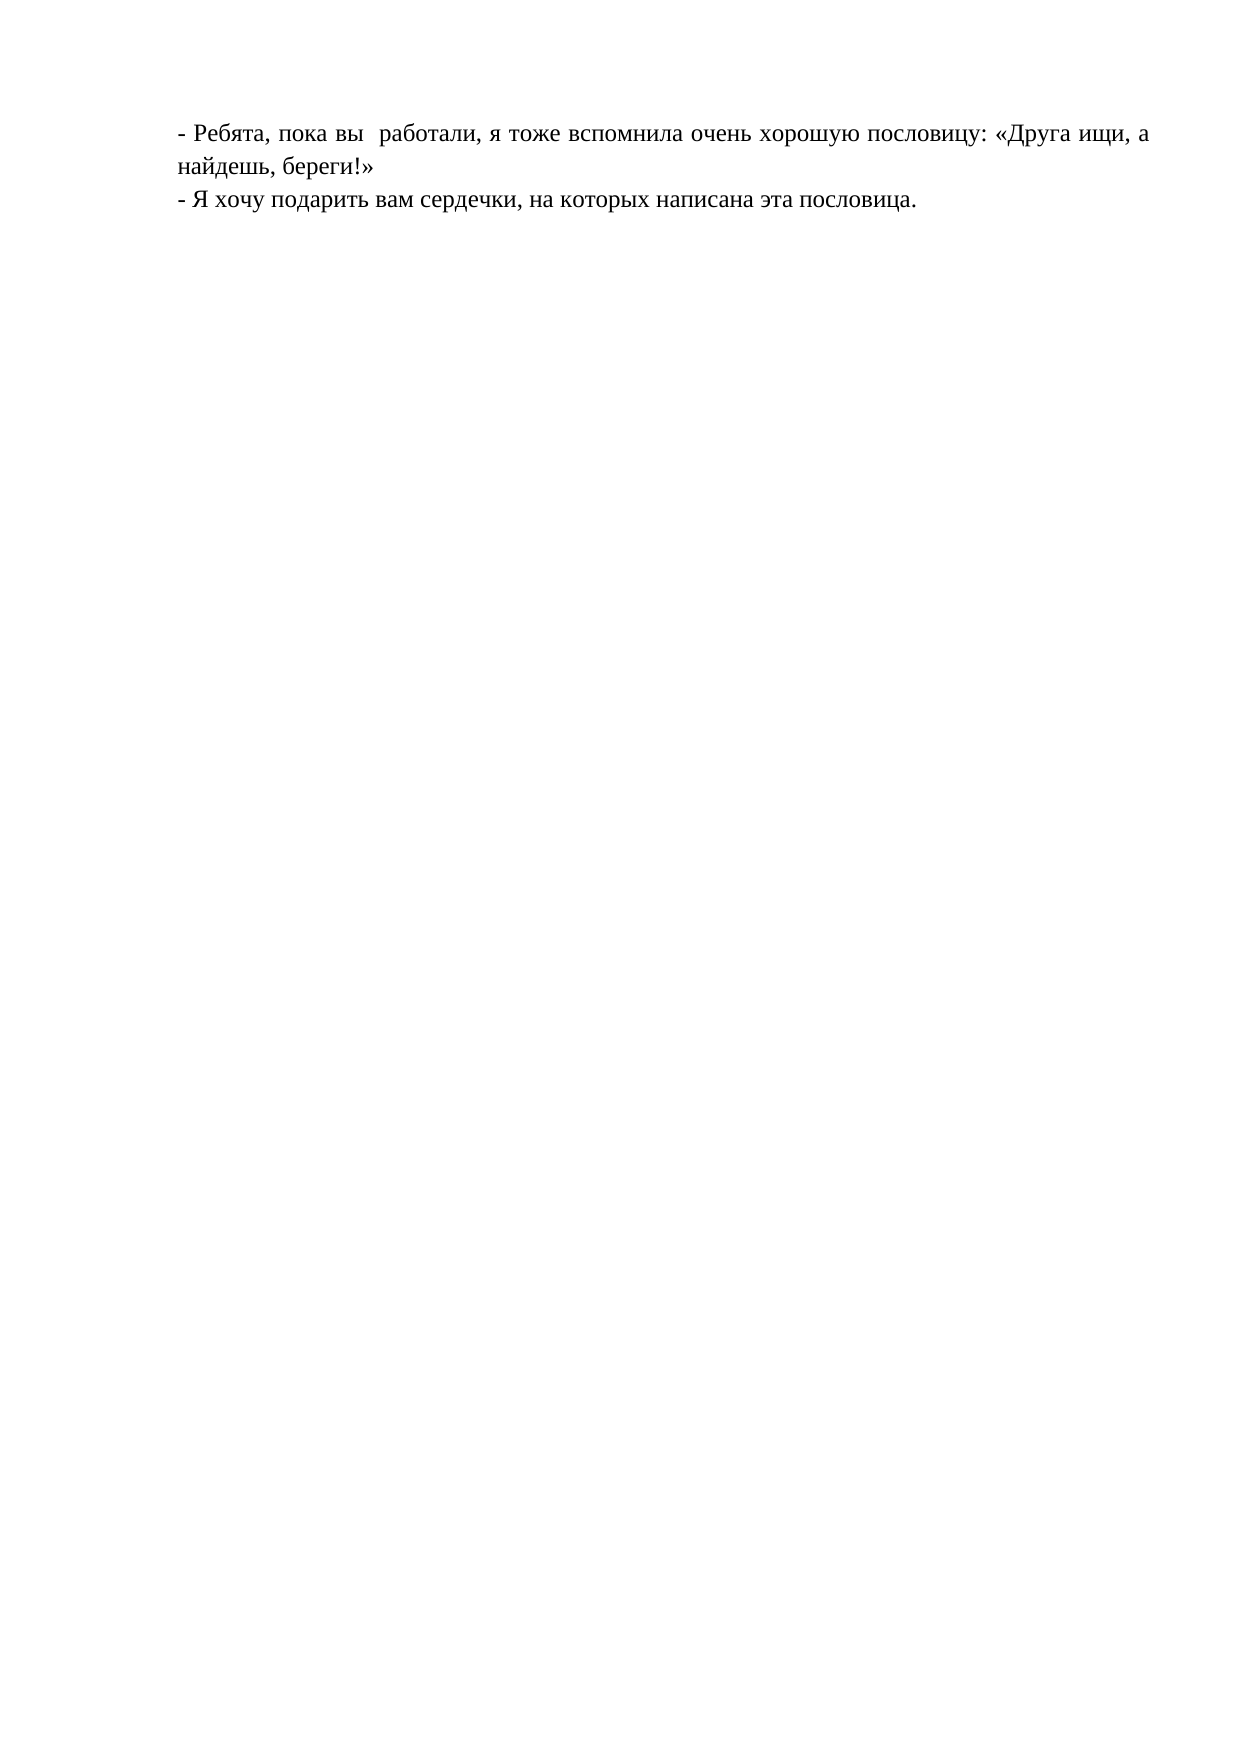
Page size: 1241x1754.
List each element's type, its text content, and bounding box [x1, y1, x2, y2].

text - Ребята, пока вы работали, я тоже вспомнила очень хорошую пословицу: «Друга ищи, а найдешь, береги!» [177, 118, 1152, 180]
text - Я хочу подарить вам сердечки, на которых написана эта пословица. [177, 184, 1152, 213]
